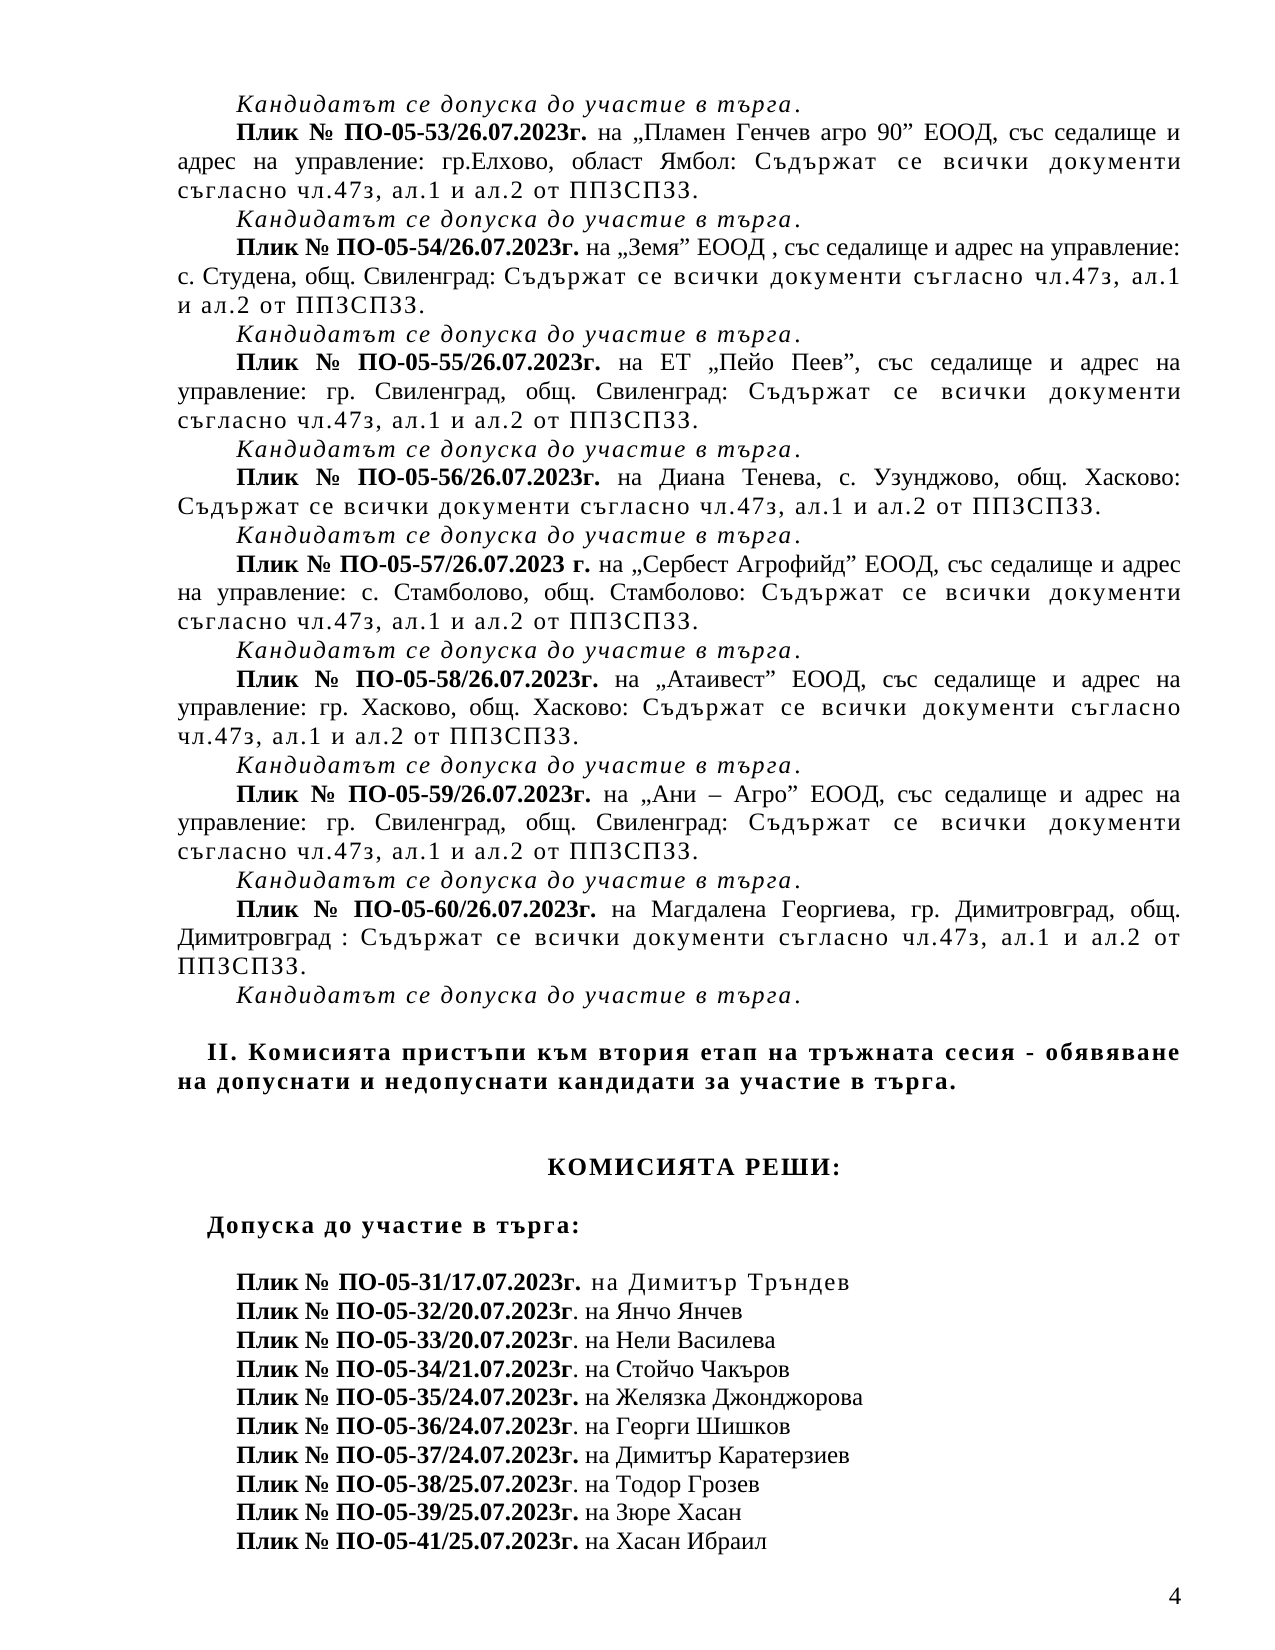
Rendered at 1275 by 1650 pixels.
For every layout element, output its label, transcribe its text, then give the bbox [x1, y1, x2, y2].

text Кандидатът се допуска до участие в търга. [177, 980, 1181, 1009]
text Плик № ПО-05-54/26.07.2023г. на „Земя” ЕООД , със седалище и адрес на управление: с. Студена, общ. Свиленград: Съдържат се всички документи съгласно чл.47з, ал.1 и ал.2 от ППЗСПЗЗ. [177, 232, 1181, 319]
text Плик № ПО-05-41/25.07.2023г. на Хасан Ибраил [177, 1526, 1181, 1555]
text Плик № ПО-05-34/21.07.2023г. на Стойчо Чакъров [177, 1354, 1181, 1382]
text КОМИСИЯТА РЕШИ: [177, 1152, 1181, 1181]
text Плик № ПО-05-37/24.07.2023г. на Димитър Каратерзиев [177, 1440, 1181, 1469]
text Плик № ПО-05-32/20.07.2023г. на Янчо Янчев [177, 1296, 1181, 1325]
text Кандидатът се допуска до участие в търга. [177, 204, 1181, 232]
text Плик № ПО-05-53/26.07.2023г. на „Пламен Генчев агро 90” ЕООД, със седалище и адрес на управление: гр.Елхово, област Ямбол: Съдържат се всички документи съгласно чл.47з, ал.1 и ал.2 от ППЗСПЗЗ. [177, 117, 1181, 204]
text Кандидатът се допуска до участие в търга. [177, 635, 1181, 664]
text Плик № ПО-05-39/25.07.2023г. на Зюре Хасан [177, 1497, 1181, 1526]
text Плик № ПО-05-58/26.07.2023г. на „Атаивест” ЕООД, със седалище и адрес на управление: гр. Хасково, общ. Хасково: Съдържат се всички документи съгласно чл.47з, ал.1 и ал.2 от ППЗСПЗЗ. [177, 664, 1181, 750]
text Кандидатът се допуска до участие в търга. [177, 750, 1181, 779]
text Плик № ПО-05-35/24.07.2023г. на Желязка Джонджорова [177, 1382, 1181, 1411]
text Кандидатът се допуска до участие в търга. [177, 434, 1181, 462]
text Плик № ПО-05-56/26.07.2023г. на Диана Тенева, с. Узунджово, общ. Хасково: Съдържат се всички документи съгласно чл.47з, ал.1 и ал.2 от ППЗСПЗЗ. [177, 462, 1181, 520]
text Плик № ПО-05-59/26.07.2023г. на „Ани – Агро” ЕООД, със седалище и адрес на управление: гр. Свиленград, общ. Свиленград: Съдържат се всички документи съгласно чл.47з, ал.1 и ал.2 от ППЗСПЗЗ. [177, 779, 1181, 865]
text Кандидатът се допуска до участие в търга. [177, 89, 1181, 117]
text Плик № ПО-05-36/24.07.2023г. на Георги Шишков [177, 1411, 1181, 1440]
text Кандидатът се допуска до участие в търга. [177, 865, 1181, 894]
text Плик № ПО-05-55/26.07.2023г. на ЕТ „Пейо Пеев”, със седалище и адрес на управление: гр. Свиленград, общ. Свиленград: Съдържат се всички документи съгласно чл.47з, ал.1 и ал.2 от ППЗСПЗЗ. [177, 347, 1181, 434]
text Допуска до участие в търга: [177, 1210, 1181, 1239]
text Плик № ПО-05-60/26.07.2023г. на Магдалена Георгиева, гр. Димитровград, общ. Димитровград : Съдържат се всички документи съгласно чл.47з, ал.1 и ал.2 от ППЗСПЗЗ. [177, 894, 1181, 980]
text Плик № ПО-05-33/20.07.2023г. на Нели Василева [177, 1325, 1181, 1354]
text Плик № ПО-05-38/25.07.2023г. на Тодор Грозев [177, 1469, 1181, 1497]
text Кандидатът се допуска до участие в търга. [177, 319, 1181, 347]
text Кандидатът се допуска до участие в търга. [177, 520, 1181, 549]
text II. Комисията пристъпи към втория етап на тръжната сесия - обявяване на допуснати и недопуснати кандидати за участие в търга. [177, 1037, 1181, 1095]
text Плик № ПО-05-57/26.07.2023 г. на „Сербест Агрофийд” ЕООД, със седалище и адрес на управление: с. Стамболово, общ. Стамболово: Съдържат се всички документи съгласно чл.47з, ал.1 и ал.2 от ППЗСПЗЗ. [177, 549, 1181, 635]
text Плик № ПО-05-31/17.07.2023г. на Димитър Тръндев [177, 1267, 1181, 1296]
